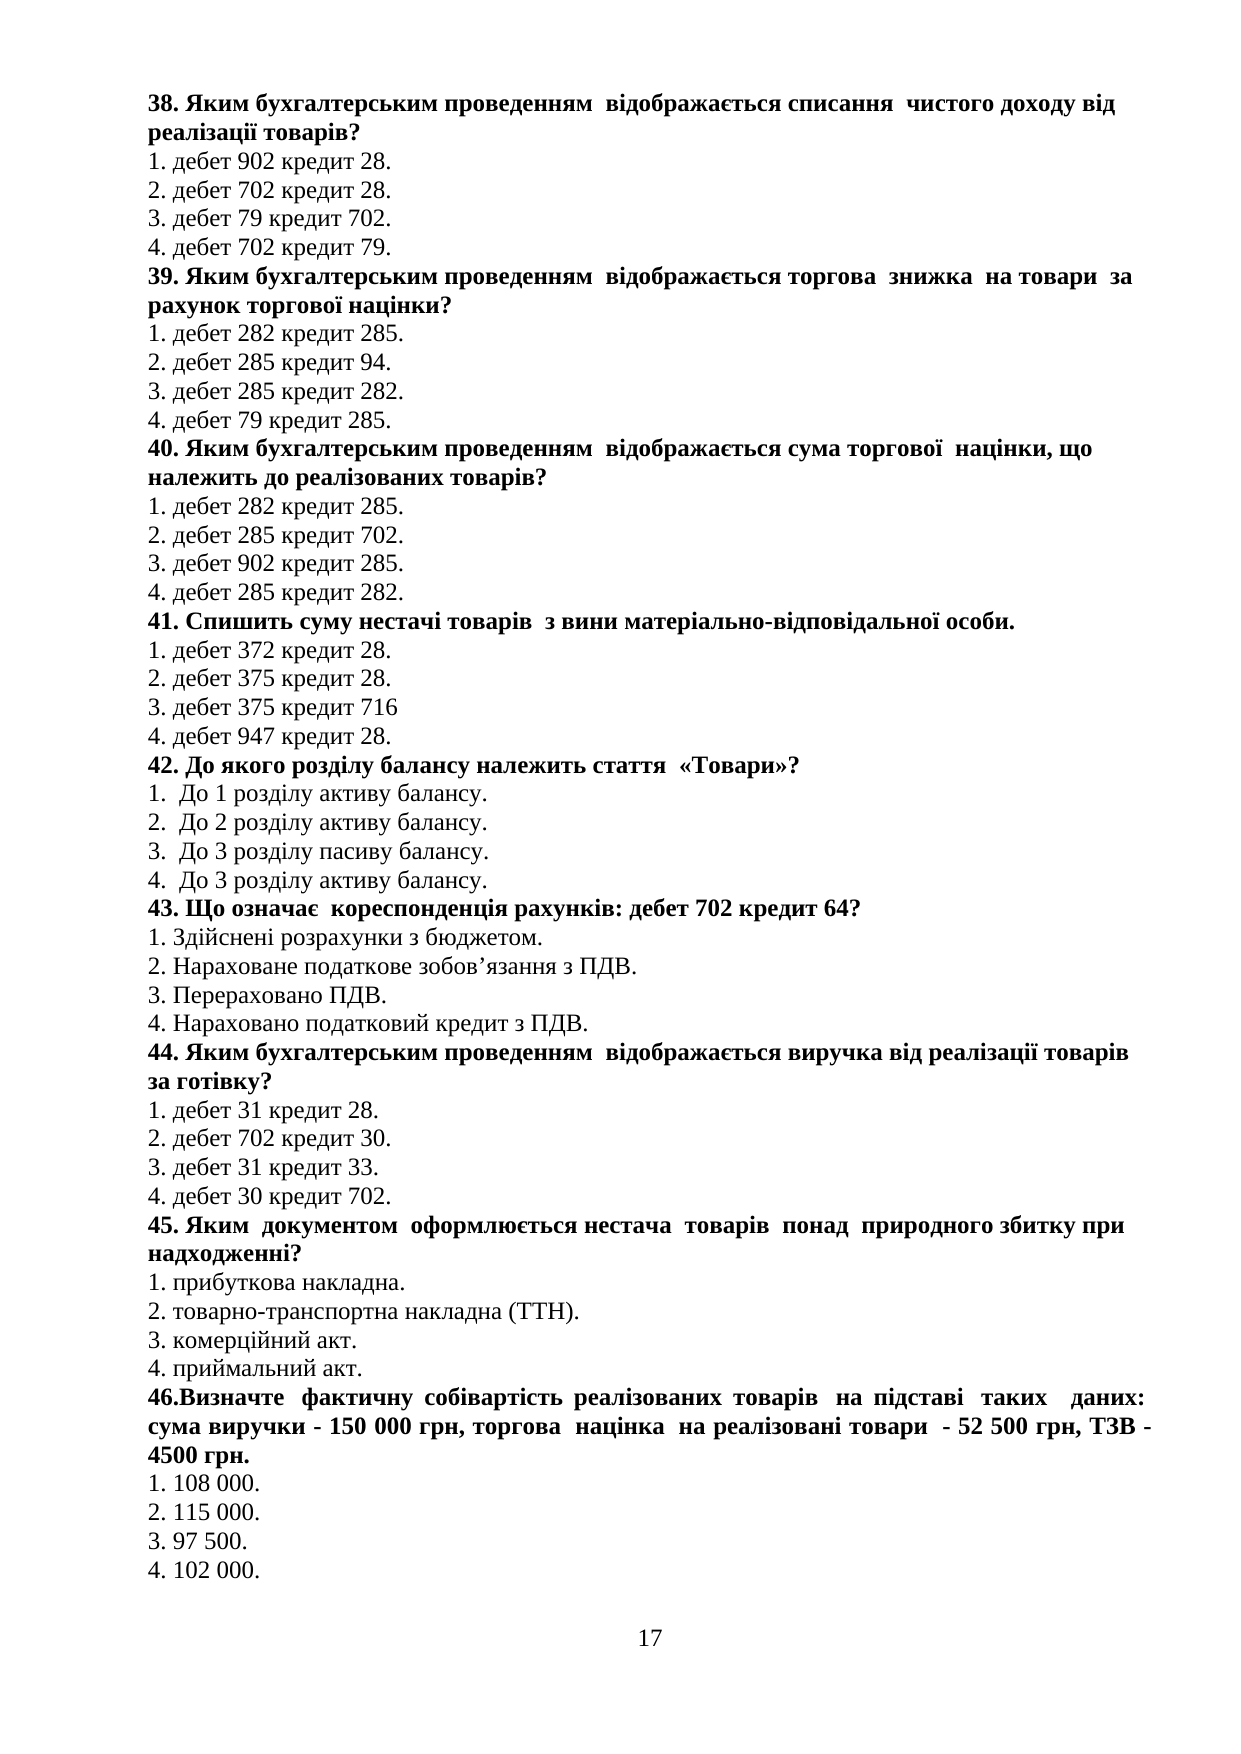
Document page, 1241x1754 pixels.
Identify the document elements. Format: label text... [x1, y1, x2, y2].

text 1. дебет 902 кредит 28. [148, 146, 1152, 175]
text 3. дебет 31 кредит 33. [148, 1152, 1152, 1181]
text 4. приймальний акт. [148, 1353, 1152, 1382]
text 4. Нараховано податковий кредит з ПДВ. [148, 1008, 1152, 1037]
text 3. 97 500. [148, 1526, 1152, 1555]
text 46.Визначте фактичну собівартість реалізованих товарів на підставі таких даних: сума виручки - 150 000 грн, торгова націнка на реалізовані товари - 52 500 грн, ТЗВ - 4500 грн. [148, 1382, 1152, 1468]
text 1. дебет 282 кредит 285. [148, 318, 1152, 347]
text 39. Яким бухгалтерським проведенням відображається торгова знижка на товари за рахунок торгової націнки? [148, 261, 1152, 318]
text 38. Яким бухгалтерським проведенням відображається списання чистого доходу від реалізації товарів? [148, 88, 1152, 146]
text 1. До 1 розділу активу балансу. [148, 778, 1152, 807]
text 4. дебет 79 кредит 285. [148, 405, 1152, 433]
text 2. дебет 285 кредит 702. [148, 520, 1152, 548]
text 3. дебет 902 кредит 285. [148, 548, 1152, 577]
text 3. Перераховано ПДВ. [148, 980, 1152, 1008]
text 1. дебет 31 кредит 28. [148, 1095, 1152, 1123]
text 45. Яким документом оформлюється нестача товарів понад природного збитку при надходженні? [148, 1210, 1152, 1267]
text 40. Яким бухгалтерським проведенням відображається сума торгової націнки, що належить до реалізованих товарів? [148, 433, 1152, 491]
text 1. 108 000. [148, 1468, 1152, 1497]
text 1. дебет 282 кредит 285. [148, 491, 1152, 520]
text 2. дебет 375 кредит 28. [148, 663, 1152, 692]
text 3. дебет 375 кредит 716 [148, 692, 1152, 721]
text 4. 102 000. [148, 1555, 1152, 1583]
text 3. До 3 розділу пасиву балансу. [148, 836, 1152, 865]
text 4. дебет 30 кредит 702. [148, 1181, 1152, 1210]
text 4. дебет 285 кредит 282. [148, 577, 1152, 606]
text 1. прибуткова накладна. [148, 1267, 1152, 1296]
text 2. товарно-транспортна накладна (ТТН). [148, 1296, 1152, 1325]
text 2. Нараховане податкове зобов’язання з ПДВ. [148, 951, 1152, 980]
text 4. До 3 розділу активу балансу. [148, 865, 1152, 893]
text 43. Що означає кореспонденція рахунків: дебет 702 кредит 64? [148, 893, 1152, 922]
text 3. дебет 285 кредит 282. [148, 376, 1152, 405]
text 42. До якого розділу балансу належить стаття «Товари»? [148, 750, 1152, 778]
text 41. Спишить суму нестачі товарів з вини матеріально-відповідальної особи. [148, 606, 1152, 635]
text 2. дебет 285 кредит 94. [148, 347, 1152, 376]
text 3. дебет 79 кредит 702. [148, 203, 1152, 232]
text 3. комерційний акт. [148, 1325, 1152, 1353]
text 4. дебет 947 кредит 28. [148, 721, 1152, 750]
text 1. дебет 372 кредит 28. [148, 635, 1152, 663]
text 2. дебет 702 кредит 30. [148, 1123, 1152, 1152]
text 2. До 2 розділу активу балансу. [148, 807, 1152, 836]
text 2. 115 000. [148, 1497, 1152, 1526]
text 2. дебет 702 кредит 28. [148, 175, 1152, 203]
text 44. Яким бухгалтерським проведенням відображається виручка від реалізації товарів за готівку? [148, 1037, 1152, 1095]
text 4. дебет 702 кредит 79. [148, 232, 1152, 261]
text 1. Здійснені розрахунки з бюджетом. [148, 922, 1152, 951]
